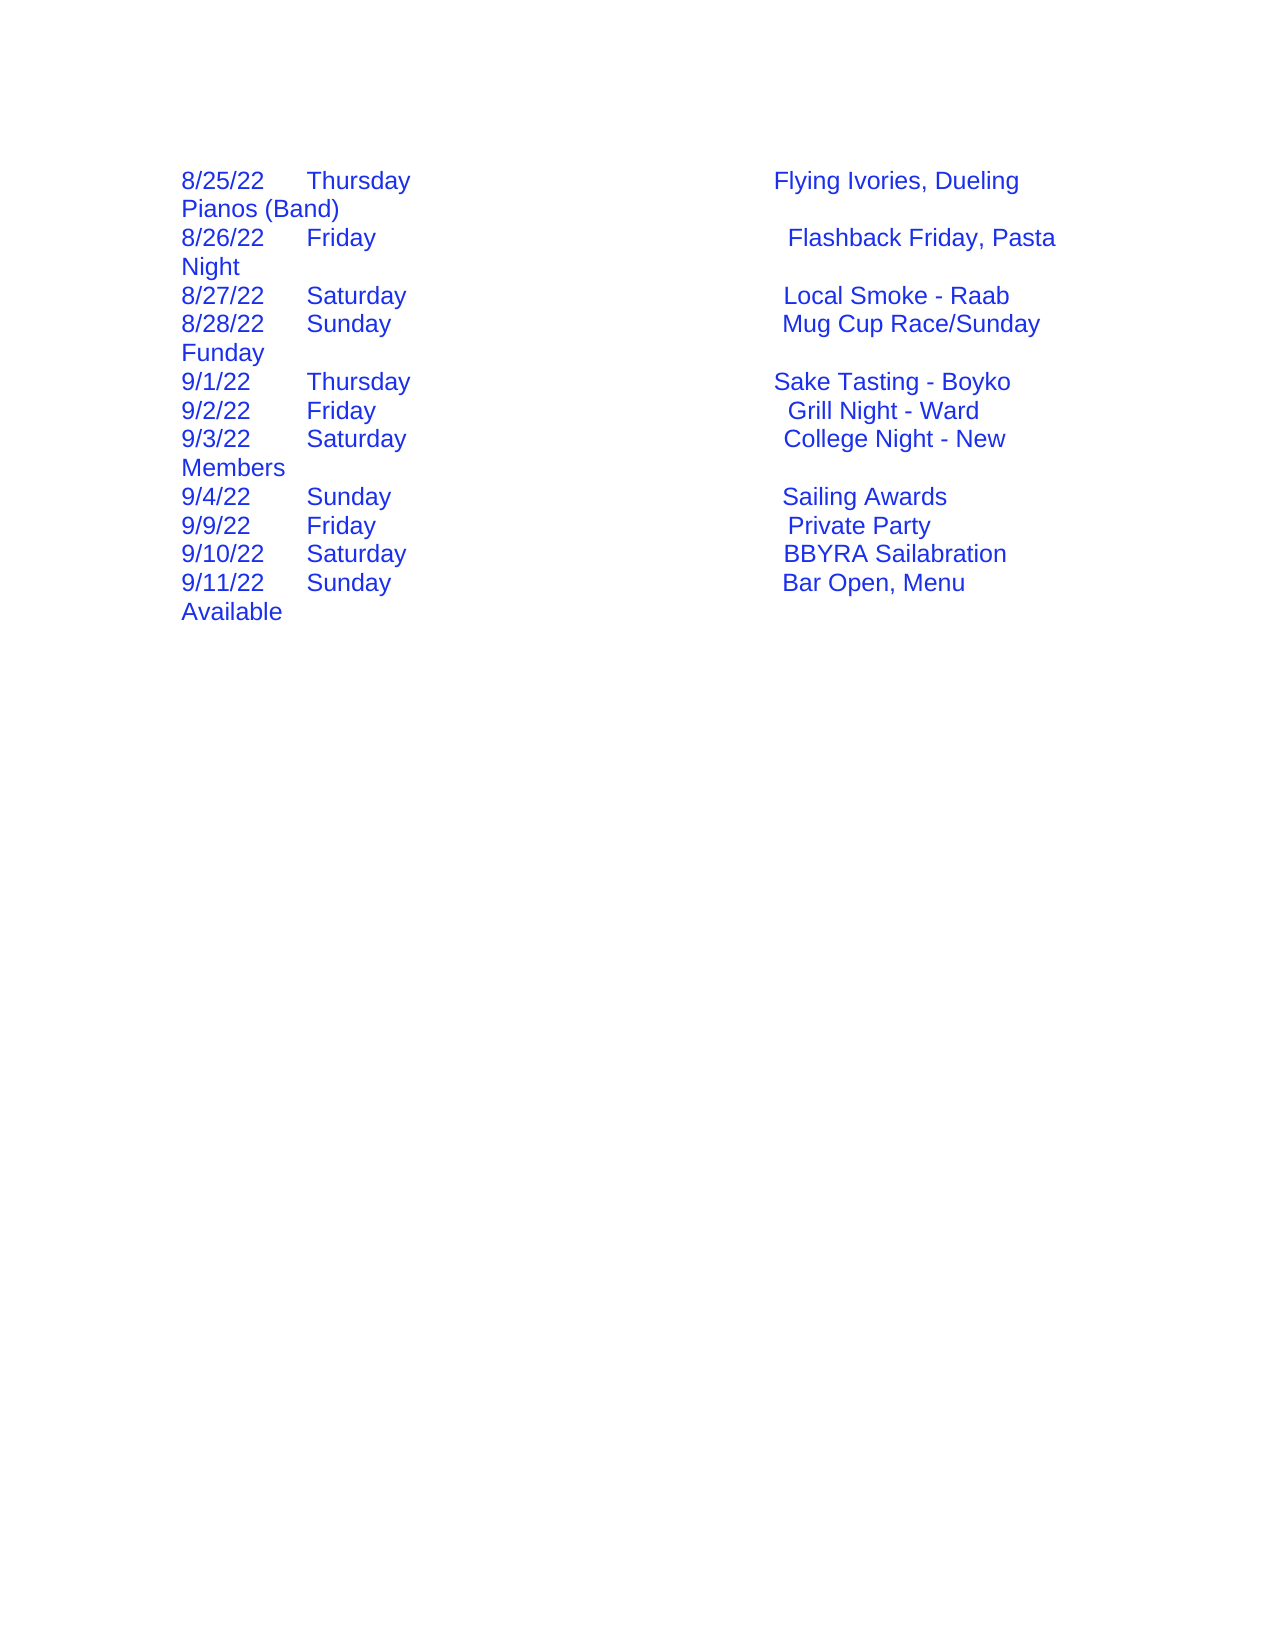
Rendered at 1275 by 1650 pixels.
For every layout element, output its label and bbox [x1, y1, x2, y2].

table_cell [150, 150, 1087, 641]
